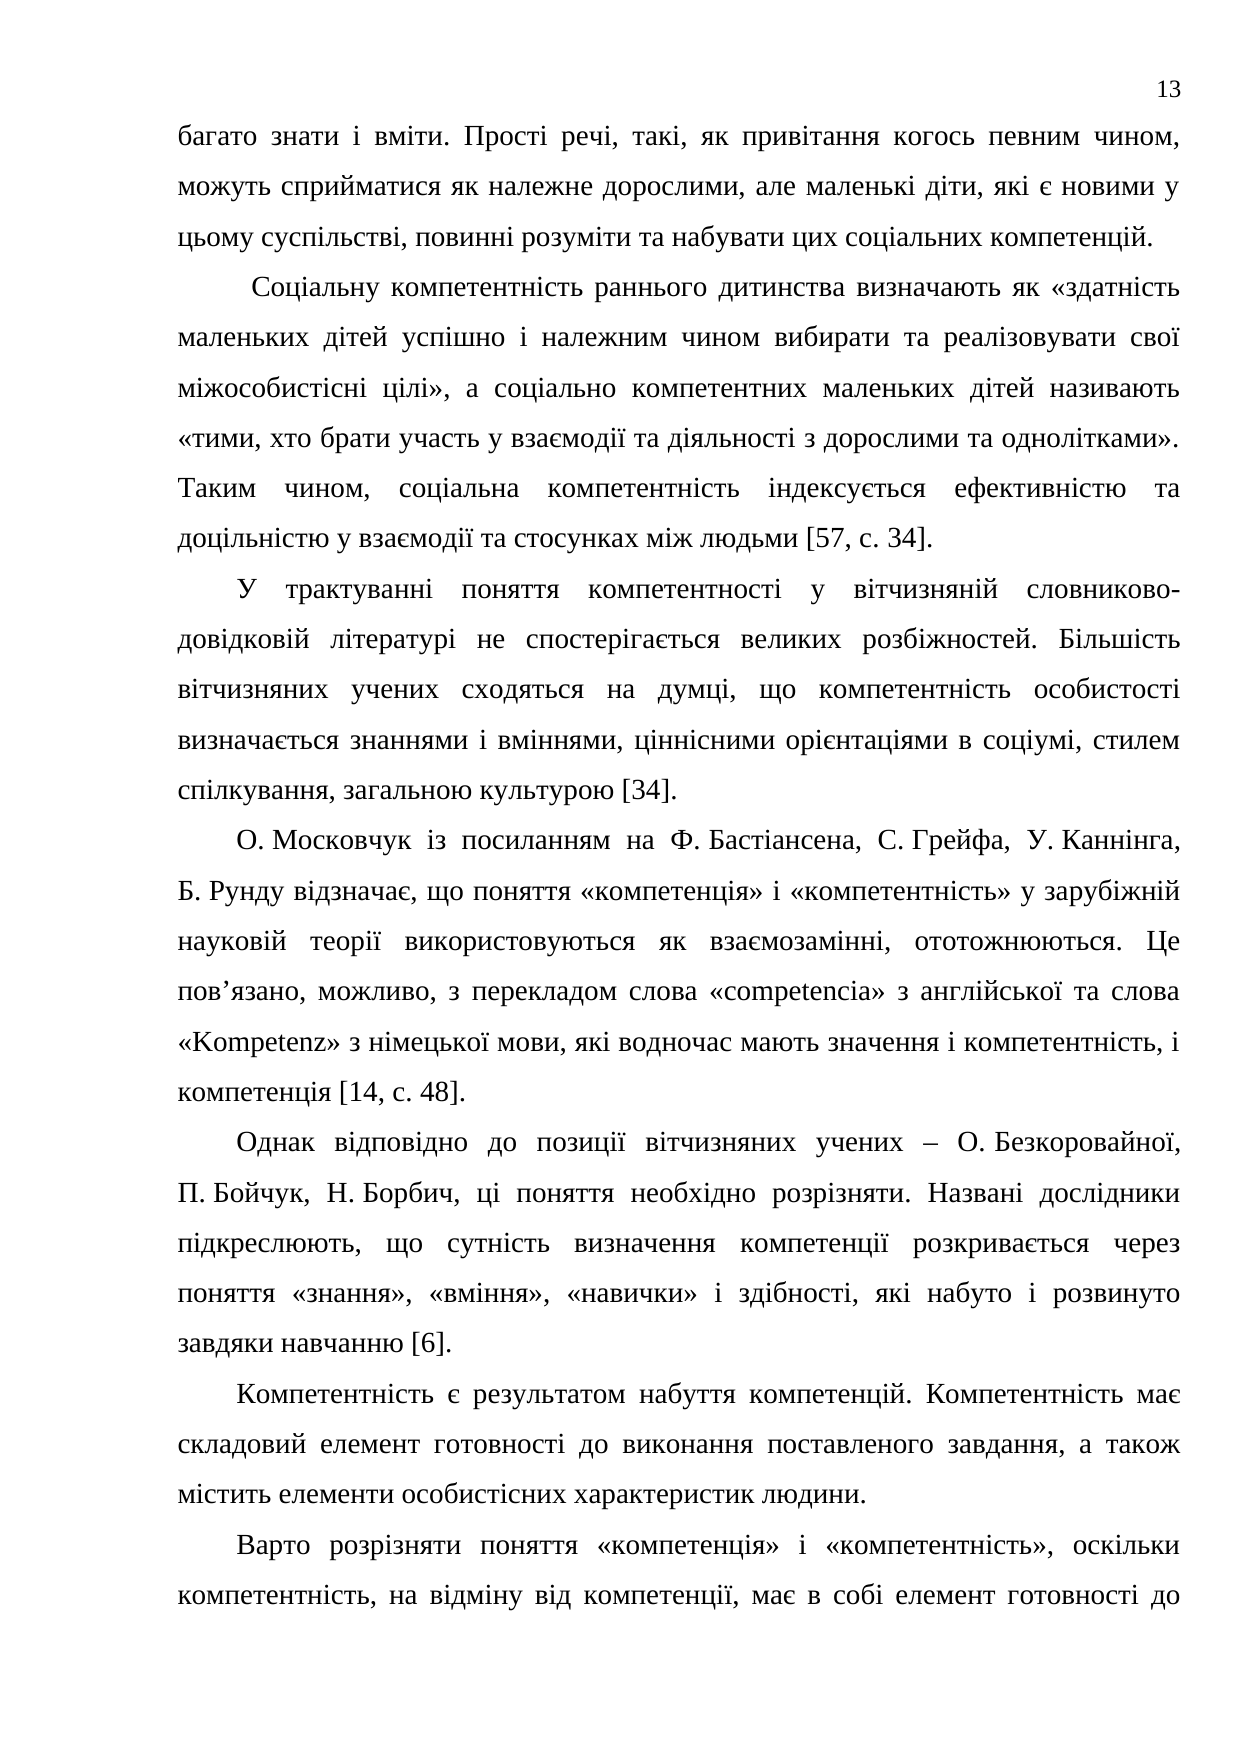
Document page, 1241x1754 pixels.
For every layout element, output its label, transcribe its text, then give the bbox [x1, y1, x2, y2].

text У трактуванні поняття компетентності у вітчизняній словниково-довідковій літературі не спостерігається великих розбіжностей. Більшість вітчизняних учених сходяться на думці, що компетентність особистості визначається знаннями і вміннями, ціннісними орієнтаціями в соціумі, стилем спілкування, загальною культурою [34]. [177, 571, 1181, 806]
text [177, 118, 1181, 252]
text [177, 1527, 1181, 1611]
text Однак відповідно до позиції вітчизняних учених – О. Безкоровайної, П. Бойчук, Н. Борбич, ці поняття необхідно розрізняти. Названі дослідники підкреслюють, що сутність визначення компетенції розкривається через поняття «знання», «вміння», «навички» і здібності, які набуто і розвинуто завдяки навчанню [6]. [177, 1124, 1181, 1359]
text Соціальну компетентність раннього дитинства визначають як «здатність маленьких дітей успішно і належним чином вибирати та реалізовувати свої міжособистісні цілі», а соціально компетентних маленьких дітей називають «тими, хто брати участь у взаємодії та діяльності з дорослими та однолітками». Таким чином, соціальна компетентність індексується ефективністю та доцільністю у взаємодії та стосунках між людьми [57, с. 34]. [177, 269, 1181, 554]
text О. Московчук із посиланням на Ф. Бастіансена, С. Грейфа, У. Каннінга, Б. Рунду відзначає, що поняття «компетенція» і «компетентність» у зарубіжній науковій теорії використовуються як взаємозамінні, ототожнюються. Це пов’язано, можливо, з перекладом слова «competencia» з англійської та слова «Kompetenz» з німецької мови, які водночас мають значення і компетентність, і компетенція [14, с. 48]. [177, 822, 1181, 1108]
text Компетентність є результатом набуття компетенцій. Компетентність має складовий елемент готовності до виконання поставленого завдання, а також містить елементи особистісних характеристик людини. [177, 1376, 1181, 1510]
